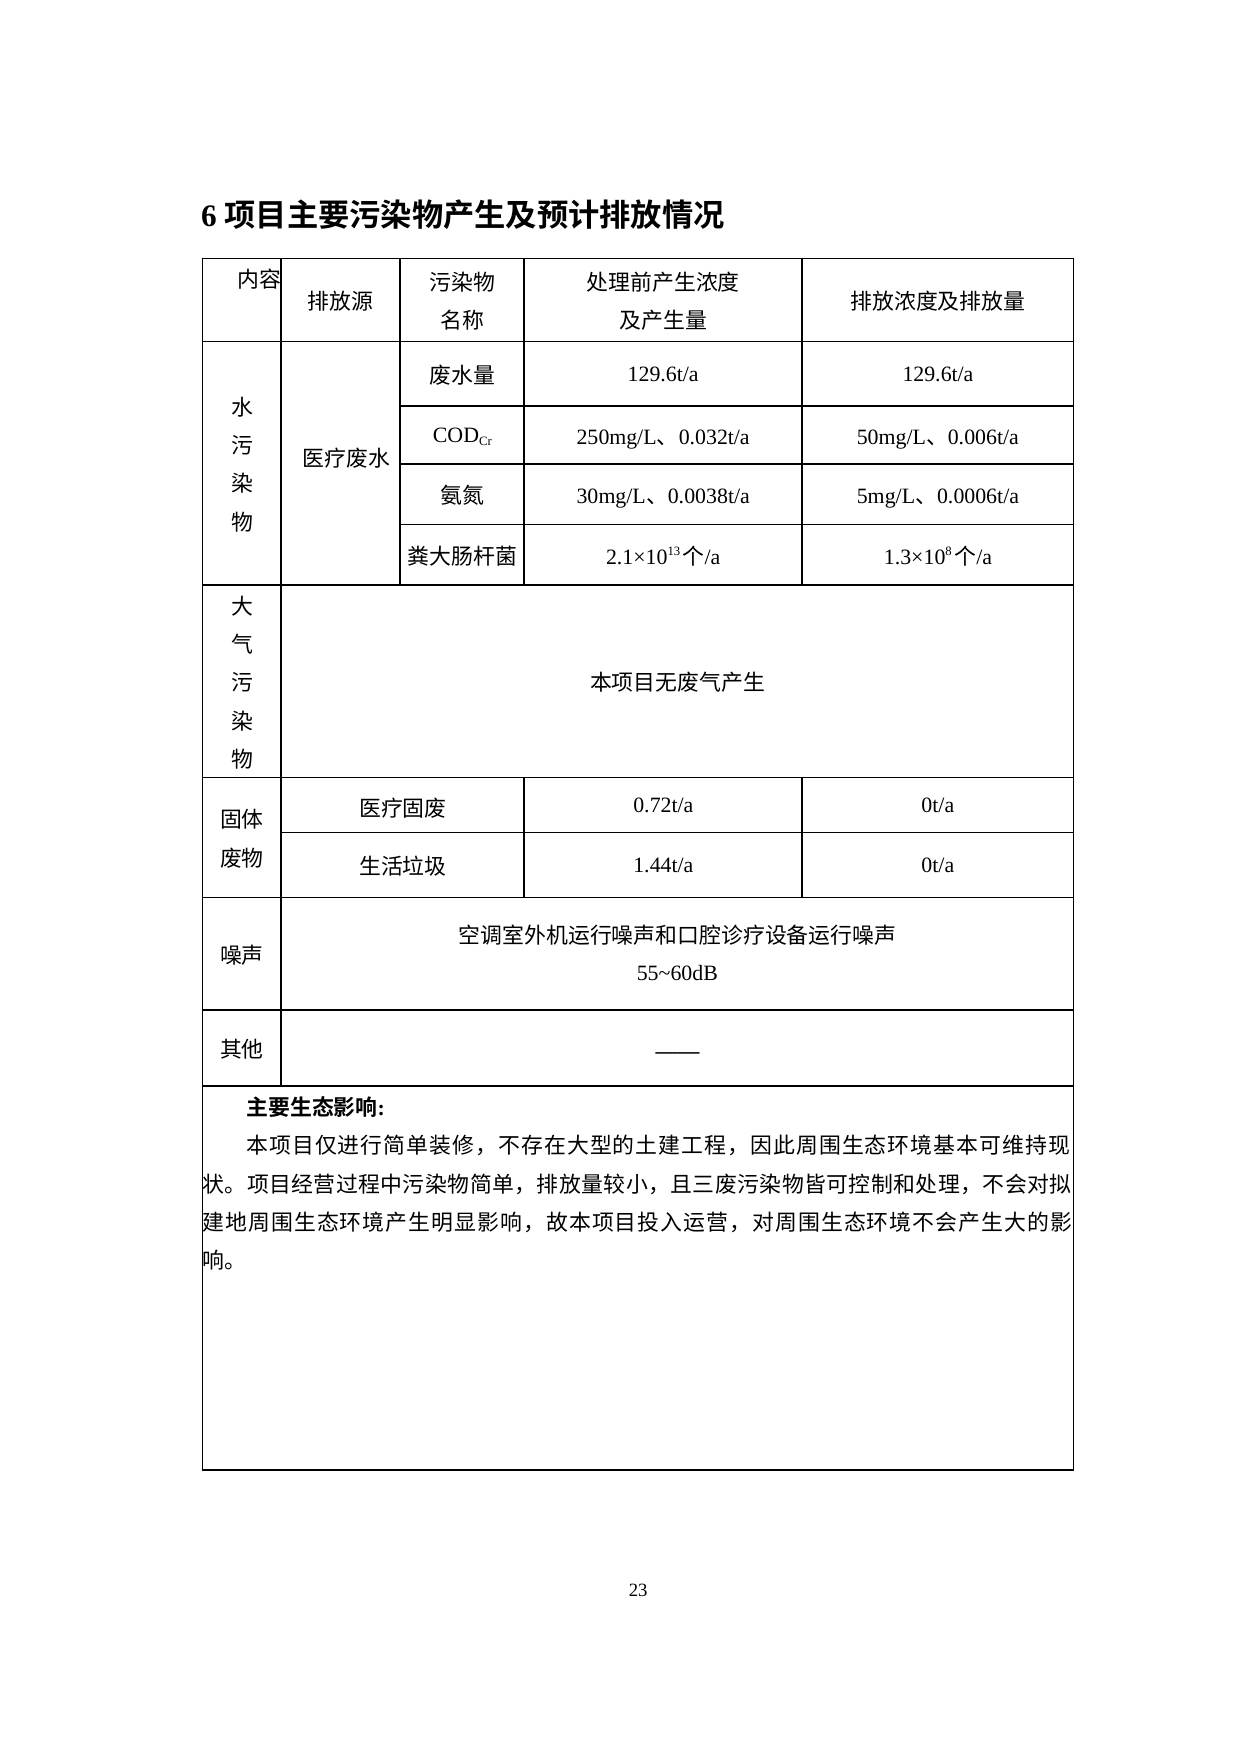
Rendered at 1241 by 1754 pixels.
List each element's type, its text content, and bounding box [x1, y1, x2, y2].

table_cell 生活垃圾 [282, 833, 523, 897]
table_cell 5mg/L、0.0006t/a [803, 465, 1073, 524]
table_cell 粪大肠杆菌 [401, 525, 523, 584]
table_cell 2.1×1013个/a [525, 525, 801, 584]
table_cell 废水量 [401, 342, 523, 405]
table_header 污染物 名称 [401, 259, 523, 341]
table_cell 其他 [203, 1011, 280, 1085]
table_cell CODCr [401, 407, 523, 463]
table_cell 医疗固废 [282, 778, 523, 832]
table_cell 大 气 污 染 物 [203, 586, 280, 777]
table_cell 医疗废水 [282, 342, 399, 584]
table_cell 水 污 染 物 [203, 342, 280, 584]
table_cell 30mg/L、0.0038t/a [525, 465, 801, 524]
table_header 排放浓度及排放量 [803, 259, 1073, 341]
table_cell 50mg/L、0.006t/a [803, 407, 1073, 463]
table_cell 氨氮 [401, 465, 523, 524]
table_cell 129.6t/a [803, 342, 1073, 405]
table_cell 空调室外机运行噪声和口腔诊疗设备运行噪声 55~60dB [282, 898, 1073, 1009]
text 6 项目主要污染物产生及预计排放情况 [201, 190, 1075, 235]
table_cell 0t/a [803, 778, 1073, 832]
table_cell 1.3×108个/a [803, 525, 1073, 584]
table_header 处理前产生浓度 及产生量 [525, 259, 801, 341]
table_header 排放源 [282, 259, 399, 341]
table_cell 129.6t/a [525, 342, 801, 405]
table_cell 噪声 [203, 898, 280, 1009]
table_cell 本项目无废气产生 [282, 586, 1073, 777]
table_cell —— [282, 1011, 1073, 1085]
table_cell 250mg/L、0.032t/a [525, 407, 801, 463]
table_cell 1.44t/a [525, 833, 801, 897]
table_cell 0.72t/a [525, 778, 801, 832]
table_cell 固体 废物 [203, 778, 280, 897]
table_cell 0t/a [803, 833, 1073, 897]
table_cell 主要生态影响: 本项目仅进行简单装修，不存在大型的土建工程，因此周围生态环境基本可维持现状。项目经营过程中污染物简单，排放量较小，且三废污染物皆可控制和处理，不会对拟建地周围生态环境产生明显影响，故本项目投入运营，对周围生态环境不会产生大的影响。 [203, 1087, 1073, 1469]
table_header 内容 [203, 259, 280, 341]
